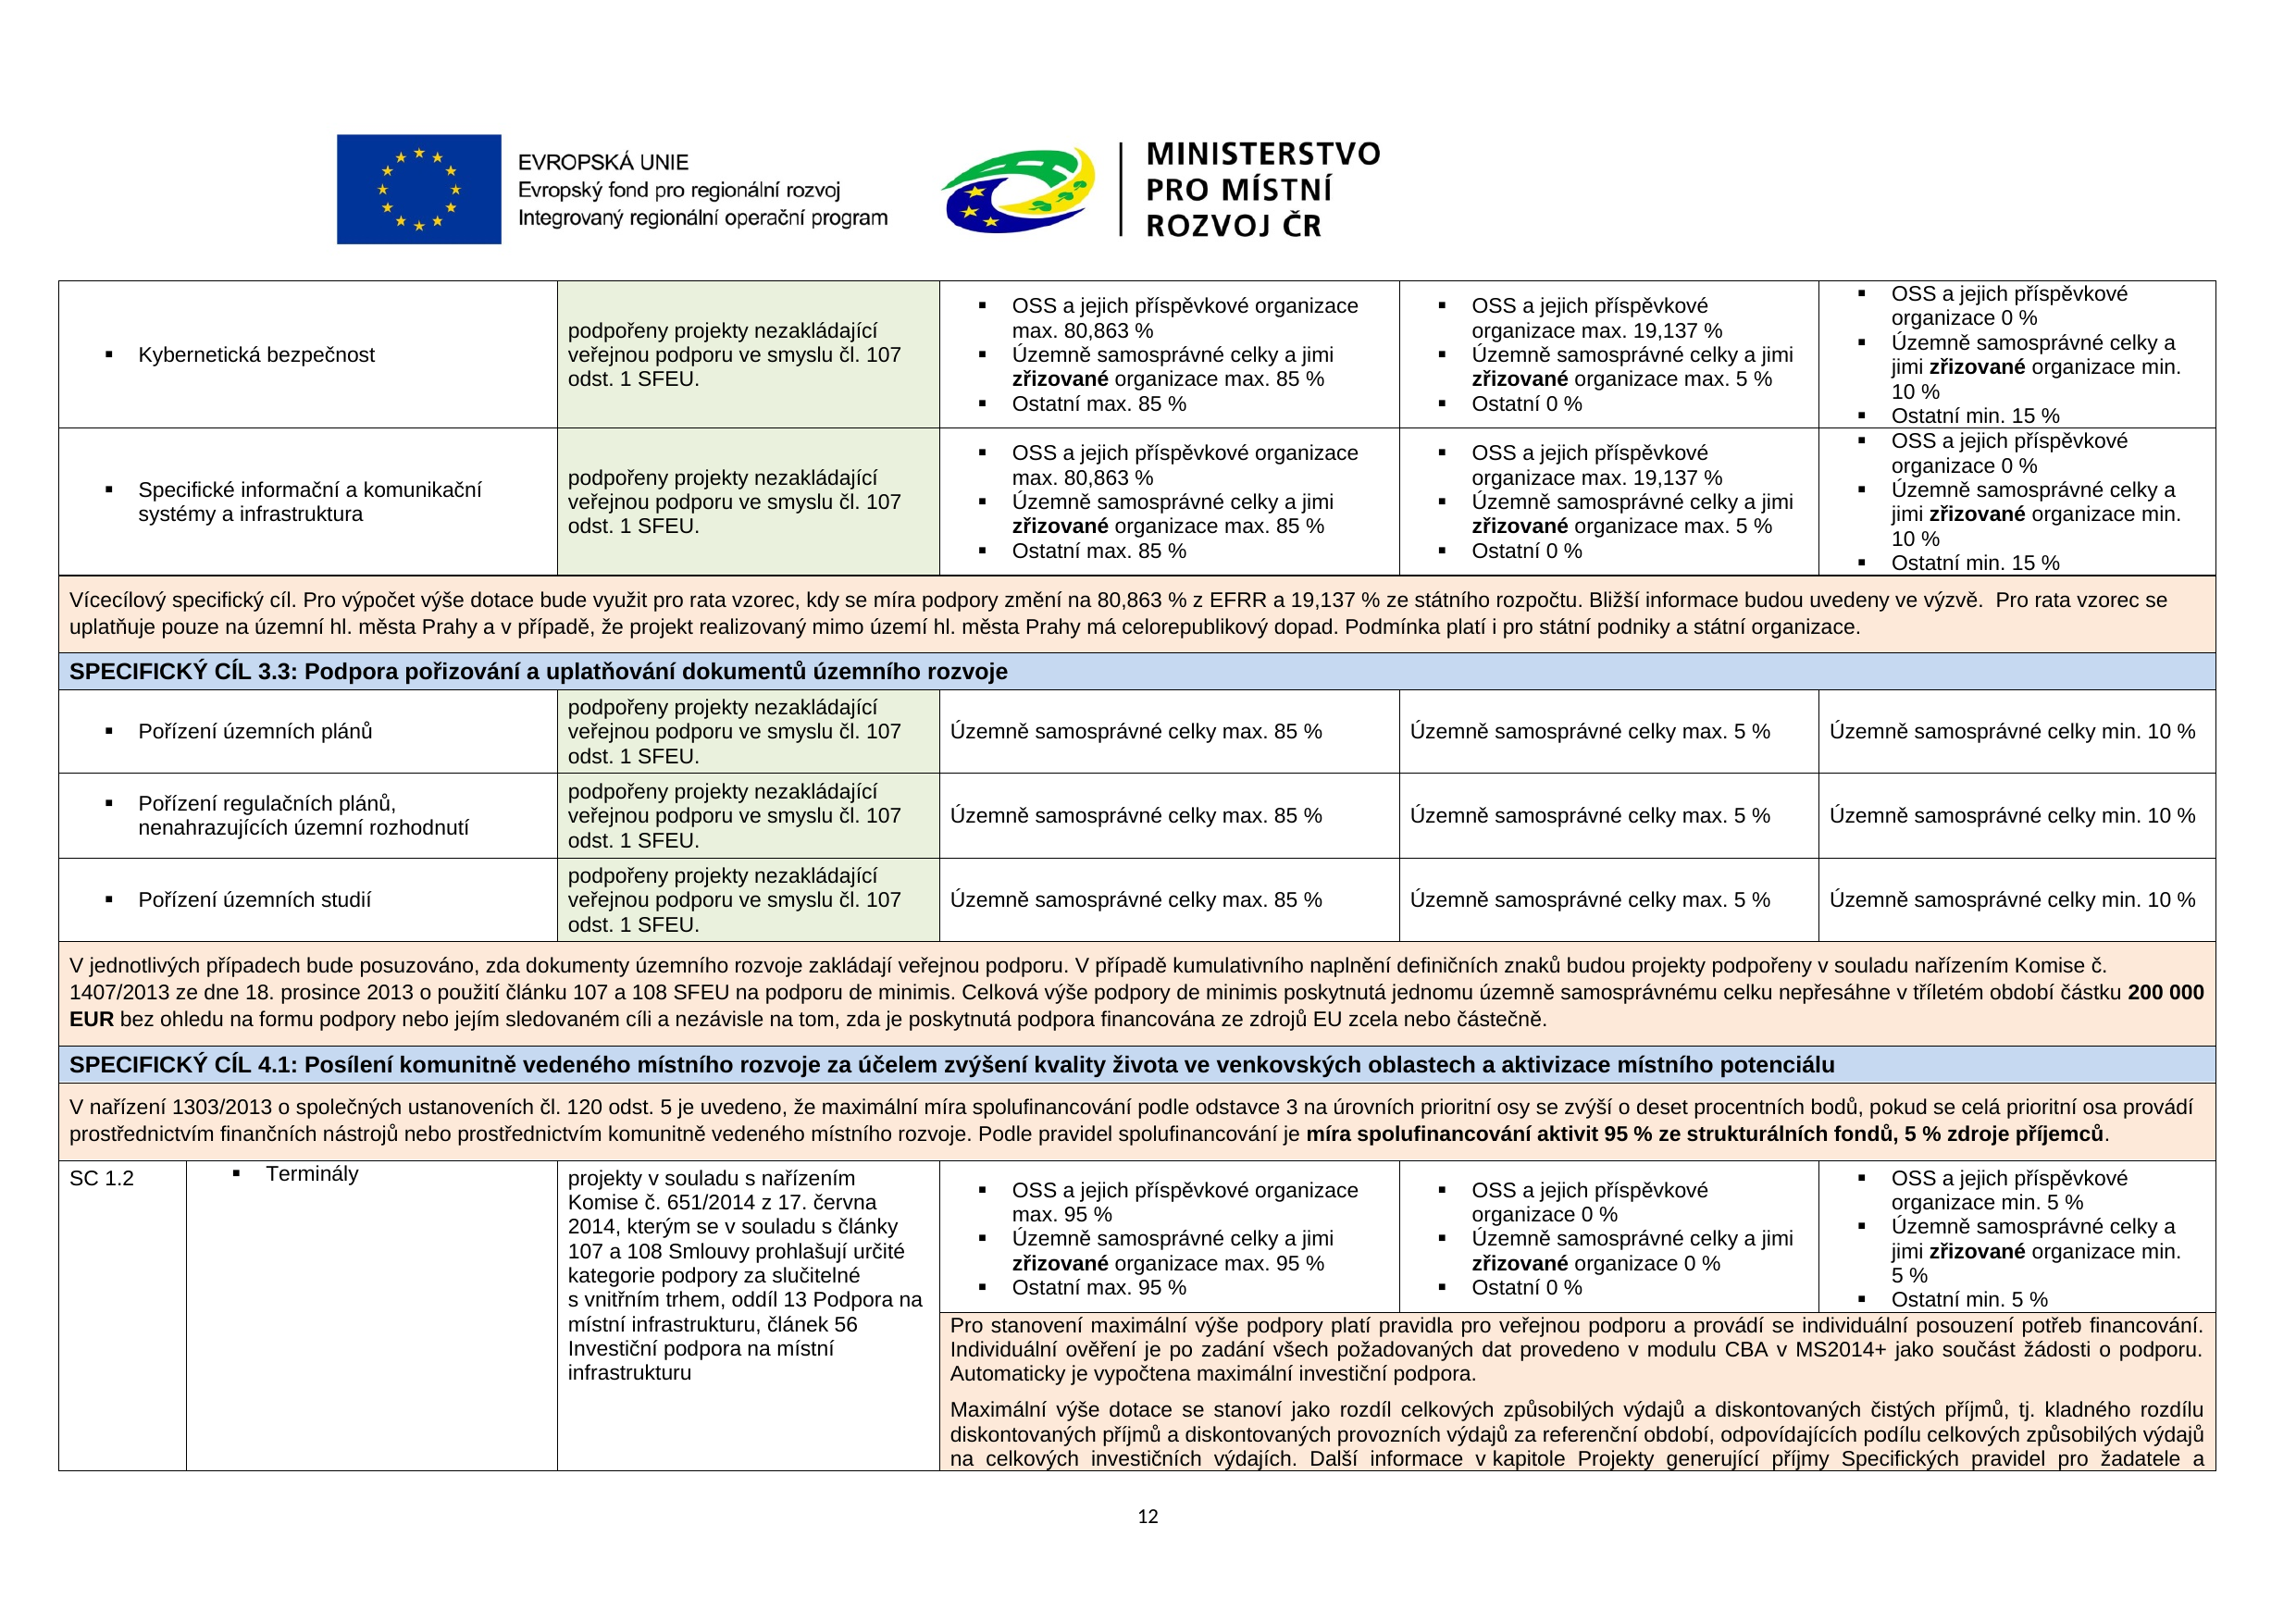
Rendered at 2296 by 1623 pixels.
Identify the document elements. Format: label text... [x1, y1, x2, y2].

table_cell Územně samosprávné celky max. 85 % [940, 859, 1399, 941]
table_cell V jednotlivých případech bude posuzováno, zda dokumenty územního rozvoje zakládají veřejnou podporu. V případě kumulativního naplnění definičních znaků budou projekty podpořeny v souladu nařízením Komise č. 1407/2013 ze dne 18. prosince 2013 o použití článku 107 a 108 SFEU na podporu de minimis. Celková výše podpory de minimis poskytnutá jednomu územně samosprávnému celku nepřesáhne v tříletém období částku 200 000 EUR bez ohledu na formu podpory nebo jejím sledovaném cíli a nezávisle na tom, zda je poskytnutá podpora financována ze zdrojů EU zcela nebo částečně. [59, 942, 2215, 1046]
table_cell Kybernetická bezpečnost [59, 281, 557, 427]
table_cell podpořeny projekty nezakládající veřejnou podporu ve smyslu čl. 107 odst. 1 SFEU. [558, 690, 939, 773]
table_cell projekty v souladu s nařízením Komise č. 651/2014 z 17. června 2014, kterým se v souladu s články 107 a 108 Smlouvy prohlašují určité kategorie podpory za slučitelné s vnitřním trhem, oddíl 13 Podpora na místní infrastrukturu, článek 56 Investiční podpora na místní infrastrukturu [558, 1161, 939, 1470]
table_cell podpořeny projekty nezakládající veřejnou podporu ve smyslu čl. 107 odst. 1 SFEU. [558, 859, 939, 941]
table_cell SPECIFICKÝ CÍL 3.3: Podpora pořizování a uplatňování dokumentů územního rozvoje [59, 653, 2215, 689]
table_cell Územně samosprávné celky min. 10 % [1819, 774, 2215, 858]
table_cell OSS a jejich příspěvkové organizace max. 80,863 % Územně samosprávné celky a jimi zřizované organizace max. 85 % Ostatní max. 85 % [940, 428, 1399, 575]
table_cell OSS a jejich příspěvkové organizace max. 95 % Územně samosprávné celky a jimi zřizované organizace max. 95 % Ostatní max. 95 % [940, 1161, 1399, 1312]
table_cell OSS a jejich příspěvkové organizace 0 % Územně samosprávné celky a jimi zřizované organizace min. 10 % Ostatní min. 15 % [1819, 281, 2215, 427]
table_cell Územně samosprávné celky max. 85 % [940, 690, 1399, 773]
table_cell OSS a jejich příspěvkové organizace max. 80,863 % Územně samosprávné celky a jimi zřizované organizace max. 85 % Ostatní max. 85 % [940, 281, 1399, 427]
table_cell Vícecílový specifický cíl. Pro výpočet výše dotace bude využit pro rata vzorec, kdy se míra podpory změní na 80,863 % z EFRR a 19,137 % ze státního rozpočtu. Bližší informace budou uvedeny ve výzvě. Pro rata vzorec se uplatňuje pouze na územní hl. města Prahy a v případě, že projekt realizovaný mimo území hl. města Prahy má celorepublikový dopad. Podmínka platí i pro státní podniky a státní organizace. [59, 576, 2215, 652]
table_cell OSS a jejich příspěvkové organizace 0 % Územně samosprávné celky a jimi zřizované organizace 0 % Ostatní 0 % [1400, 1161, 1818, 1312]
table_cell Územně samosprávné celky max. 85 % [940, 774, 1399, 858]
table_cell Pořízení územních plánů [59, 690, 557, 773]
table_cell podpořeny projekty nezakládající veřejnou podporu ve smyslu čl. 107 odst. 1 SFEU. [558, 428, 939, 575]
table_cell Pořízení územních studií [59, 859, 557, 941]
table_cell Terminály [187, 1161, 557, 1470]
table_cell Územně samosprávné celky min. 10 % [1819, 859, 2215, 941]
table_cell podpořeny projekty nezakládající veřejnou podporu ve smyslu čl. 107 odst. 1 SFEU. [558, 281, 939, 427]
table_cell V nařízení 1303/2013 o společných ustanoveních čl. 120 odst. 5 je uvedeno, že maximální míra spolufinancování podle odstavce 3 na úrovních prioritní osy se zvýší o deset procentních bodů, pokud se celá prioritní osa provádí prostřednictvím finančních nástrojů nebo prostřednictvím komunitně vedeného místního rozvoje. Podle pravidel spolufinancování je míra spolufinancování aktivit 95 % ze strukturálních fondů, 5 % zdroje příjemců. [59, 1084, 2215, 1159]
picture [300, 96, 1416, 280]
table_cell podpořeny projekty nezakládající veřejnou podporu ve smyslu čl. 107 odst. 1 SFEU. [558, 774, 939, 858]
table_cell Územně samosprávné celky max. 5 % [1400, 690, 1818, 773]
table_cell OSS a jejich příspěvkové organizace min. 5 % Územně samosprávné celky a jimi zřizované organizace min. 5 % Ostatní min. 5 % [1819, 1161, 2215, 1312]
table_cell Územně samosprávné celky max. 5 % [1400, 774, 1818, 858]
table_cell OSS a jejich příspěvkové organizace 0 % Územně samosprávné celky a jimi zřizované organizace min. 10 % Ostatní min. 15 % [1819, 428, 2215, 575]
table_cell SC 1.2 [59, 1161, 186, 1470]
table_cell Územně samosprávné celky max. 5 % [1400, 859, 1818, 941]
table_cell OSS a jejich příspěvkové organizace max. 19,137 % Územně samosprávné celky a jimi zřizované organizace max. 5 % Ostatní 0 % [1400, 281, 1818, 427]
table_cell OSS a jejich příspěvkové organizace max. 19,137 % Územně samosprávné celky a jimi zřizované organizace max. 5 % Ostatní 0 % [1400, 428, 1818, 575]
table_cell Územně samosprávné celky min. 10 % [1819, 690, 2215, 773]
table_cell SPECIFICKÝ CÍL 4.1: Posílení komunitně vedeného místního rozvoje za účelem zvýšení kvality života ve venkovských oblastech a aktivizace místního potenciálu [59, 1047, 2215, 1082]
table_cell Specifické informační a komunikační systémy a infrastruktura [59, 428, 557, 575]
table_cell Pořízení regulačních plánů, nenahrazujících územní rozhodnutí [59, 774, 557, 858]
